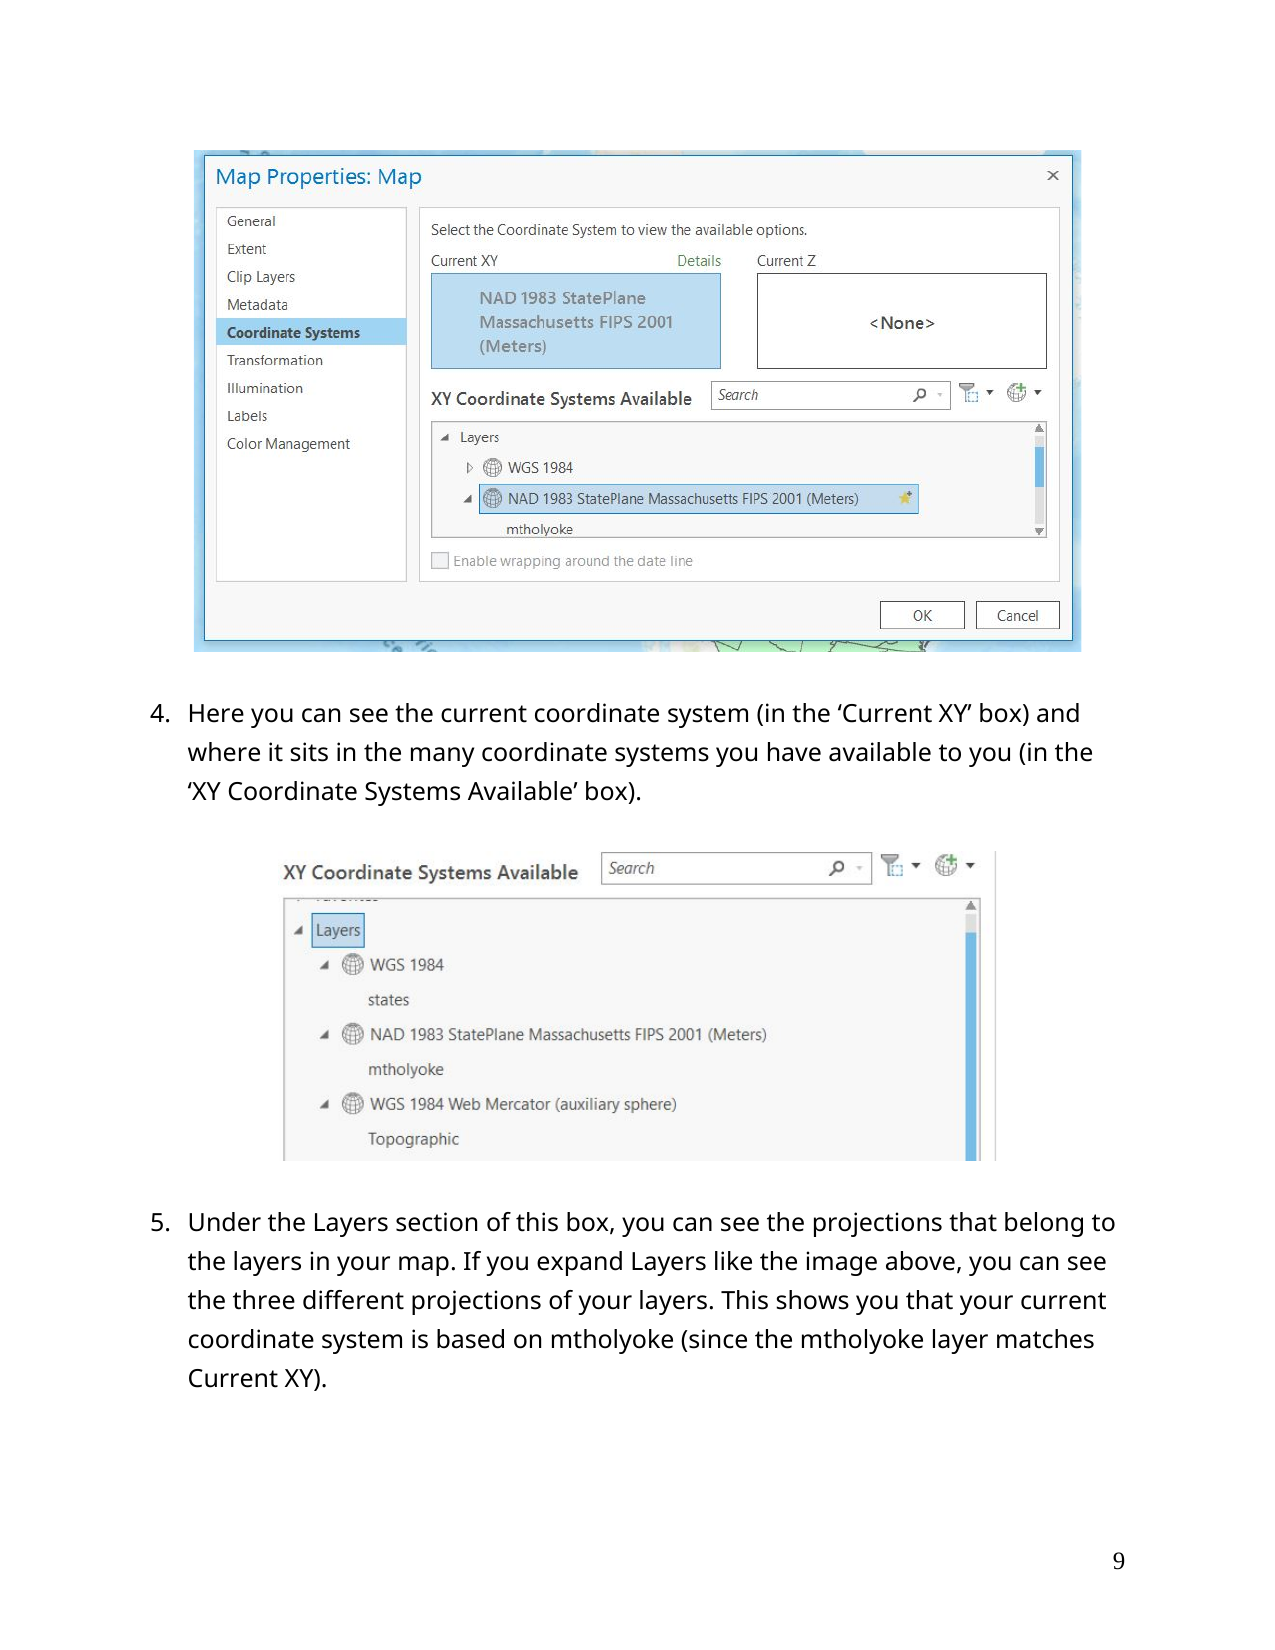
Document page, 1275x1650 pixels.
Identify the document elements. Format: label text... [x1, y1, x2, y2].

list Here you can see the current coordinate system (in the ‘Current XY’ box) and where it sits in the many coordinate systems you have available to you (in the ‘XY Coordinate Systems Available’ box). [150, 695, 1125, 808]
list Under the Layers section of this box, you can see the projections that belong to the layers in your map. If you expand Layers like the image above, you can see the three different projections of your layers. This shows you that your current coordinate system is based on mtholyoke (since the mtholyoke layer matches Current XY). [150, 1204, 1125, 1395]
picture [193, 150, 1082, 652]
picture [278, 851, 997, 1161]
